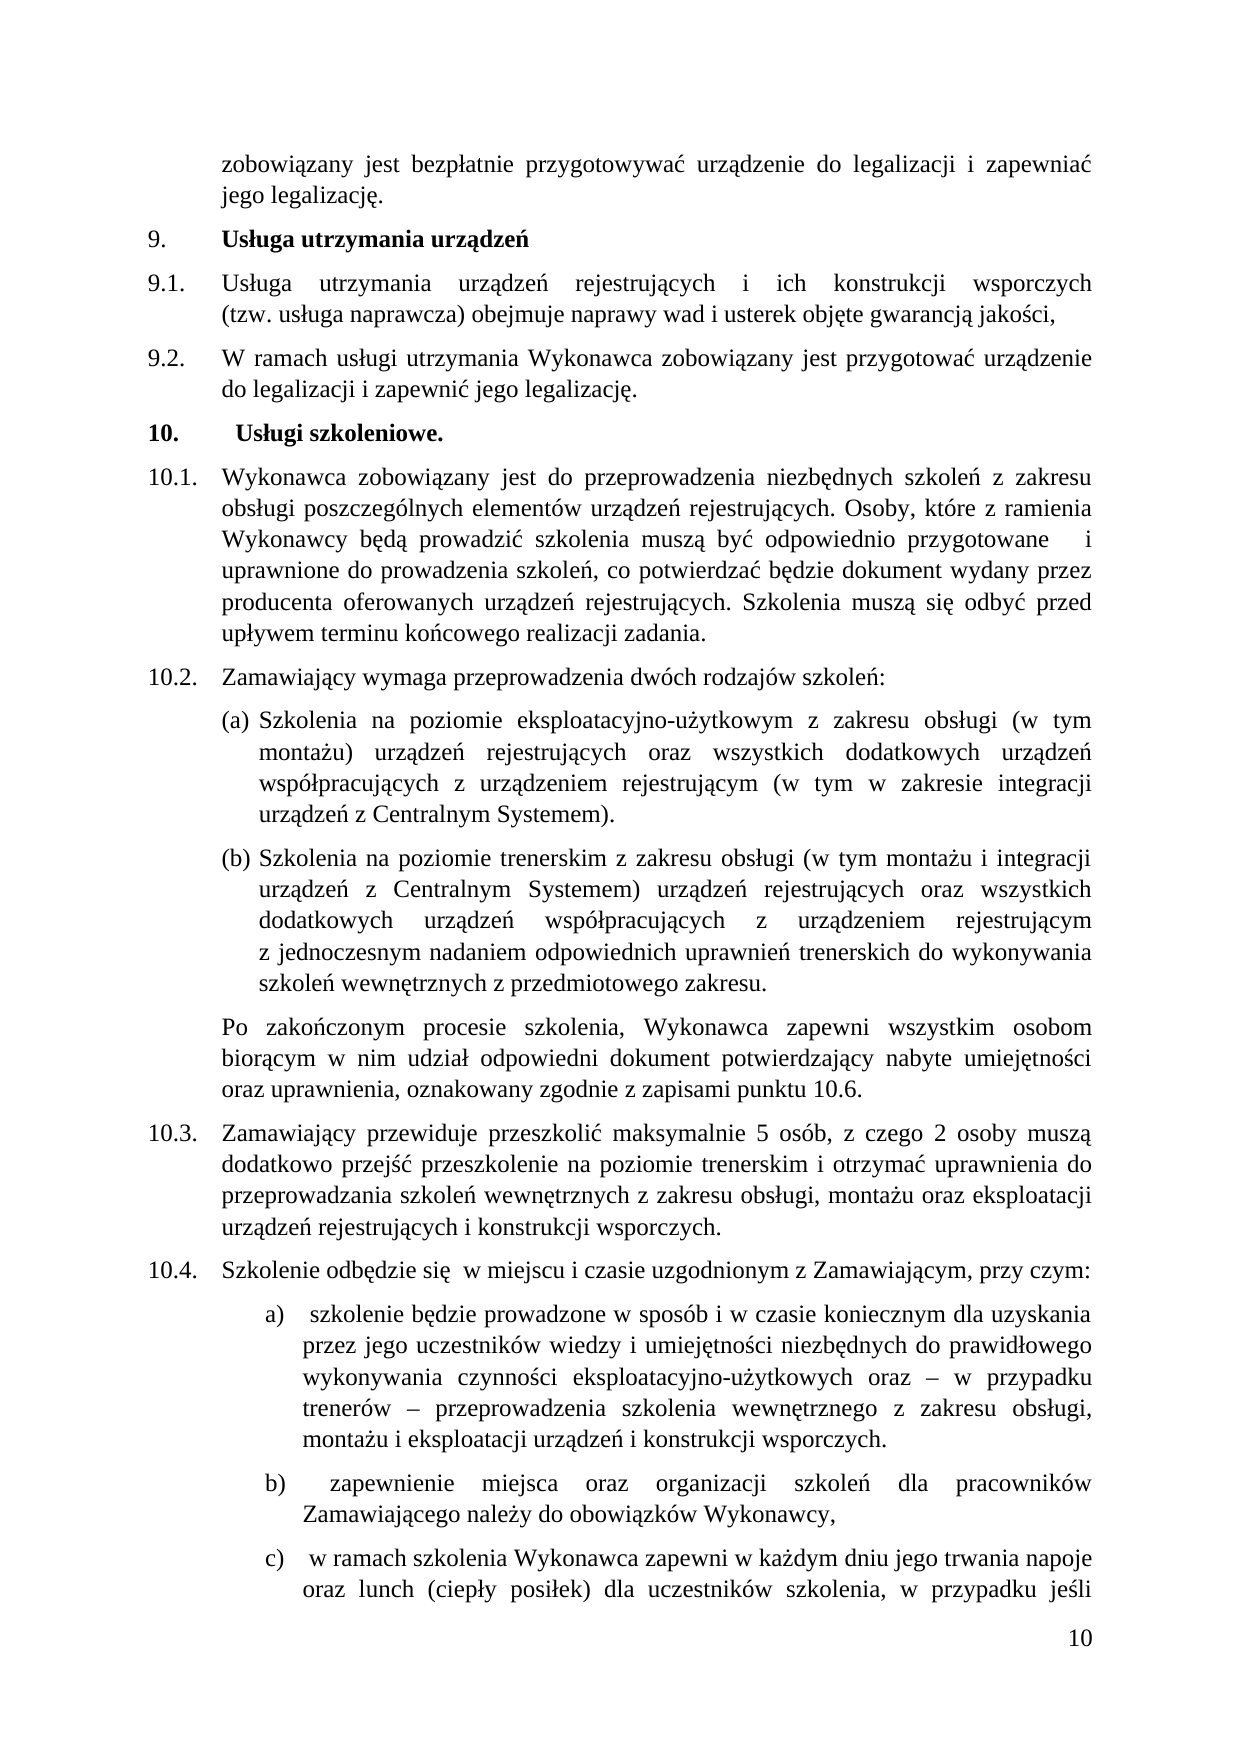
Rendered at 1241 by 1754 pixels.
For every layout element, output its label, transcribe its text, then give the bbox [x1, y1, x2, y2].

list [148, 148, 1093, 210]
list Zamawiający wymaga przeprowadzenia dwóch rodzajów szkoleń: [148, 660, 1093, 691]
list Szkolenia na poziomie eksploatacyjno-użytkowym z zakresu obsługi (w tym montażu) urządzeń rejestrujących oraz wszystkich dodatkowych urządzeń współpracujących z urządzeniem rejestrującym (w tym w zakresie integracji urządzeń z Centralnym Systemem). [221, 704, 1093, 829]
list Usługa utrzymania urządzeń [148, 223, 1093, 254]
list Wykonawca zobowiązany jest do przeprowadzenia niezbędnych szkoleń z zakresu obsługi poszczególnych elementów urządzeń rejestrujących. Osoby, które z ramienia Wykonawcy będą prowadzić szkolenia muszą być odpowiednio przygotowane i uprawnione do prowadzenia szkoleń, co potwierdzać będzie dokument wydany przez producenta oferowanych urządzeń rejestrujących. Szkolenia muszą się odbyć przed upływem terminu końcowego realizacji zadania. [148, 460, 1093, 648]
list Szkolenie odbędzie się w miejscu i czasie uzgodnionym z Zamawiającym, przy czym: [148, 1254, 1093, 1285]
list Zamawiający przewiduje przeszkolić maksymalnie 5 osób, z czego 2 osoby muszą dodatkowo przejść przeszkolenie na poziomie trenerskim i otrzymać uprawnienia do przeprowadzania szkoleń wewnętrznych z zakresu obsługi, montażu oraz eksploatacji urządzeń rejestrujących i konstrukcji wsporczych. [148, 1116, 1093, 1241]
list W ramach usługi utrzymania Wykonawca zobowiązany jest przygotować urządzenie do legalizacji i zapewnić jego legalizację. [148, 341, 1093, 404]
list szkolenie będzie prowadzone w sposób i w czasie koniecznym dla uzyskania przez jego uczestników wiedzy i umiejętności niezbędnych do prawidłowego wykonywania czynności eksploatacyjno-użytkowych oraz – w przypadku trenerów – przeprowadzenia szkolenia wewnętrznego z zakresu obsługi, montażu i eksploatacji urządzeń i konstrukcji wsporczych. [265, 1298, 1093, 1454]
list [265, 1541, 1093, 1604]
list Usługa utrzymania urządzeń rejestrujących i ich konstrukcji wsporczych (tzw. usługa naprawcza) obejmuje naprawy wad i usterek objęte gwarancją jakości, [148, 266, 1093, 329]
list zapewnienie miejsca oraz organizacji szkoleń dla pracowników Zamawiającego należy do obowiązków Wykonawcy, [265, 1466, 1093, 1529]
list Szkolenia na poziomie trenerskim z zakresu obsługi (w tym montażu i integracji urządzeń z Centralnym Systemem) urządzeń rejestrujących oraz wszystkich dodatkowych urządzeń współpracujących z urządzeniem rejestrującym z jednoczesnym nadaniem odpowiednich uprawnień trenerskich do wykonywania szkoleń wewnętrznych z przedmiotowego zakresu. [221, 841, 1093, 998]
text Po zakończonym procesie szkolenia, Wykonawca zapewni wszystkim osobom biorącym w nim udział odpowiedni dokument potwierdzający nabyte umiejętności oraz uprawnienia, oznakowany zgodnie z zapisami punktu 10.6. [221, 1010, 1093, 1104]
text 10. Usługi szkoleniowe. [148, 416, 1093, 448]
